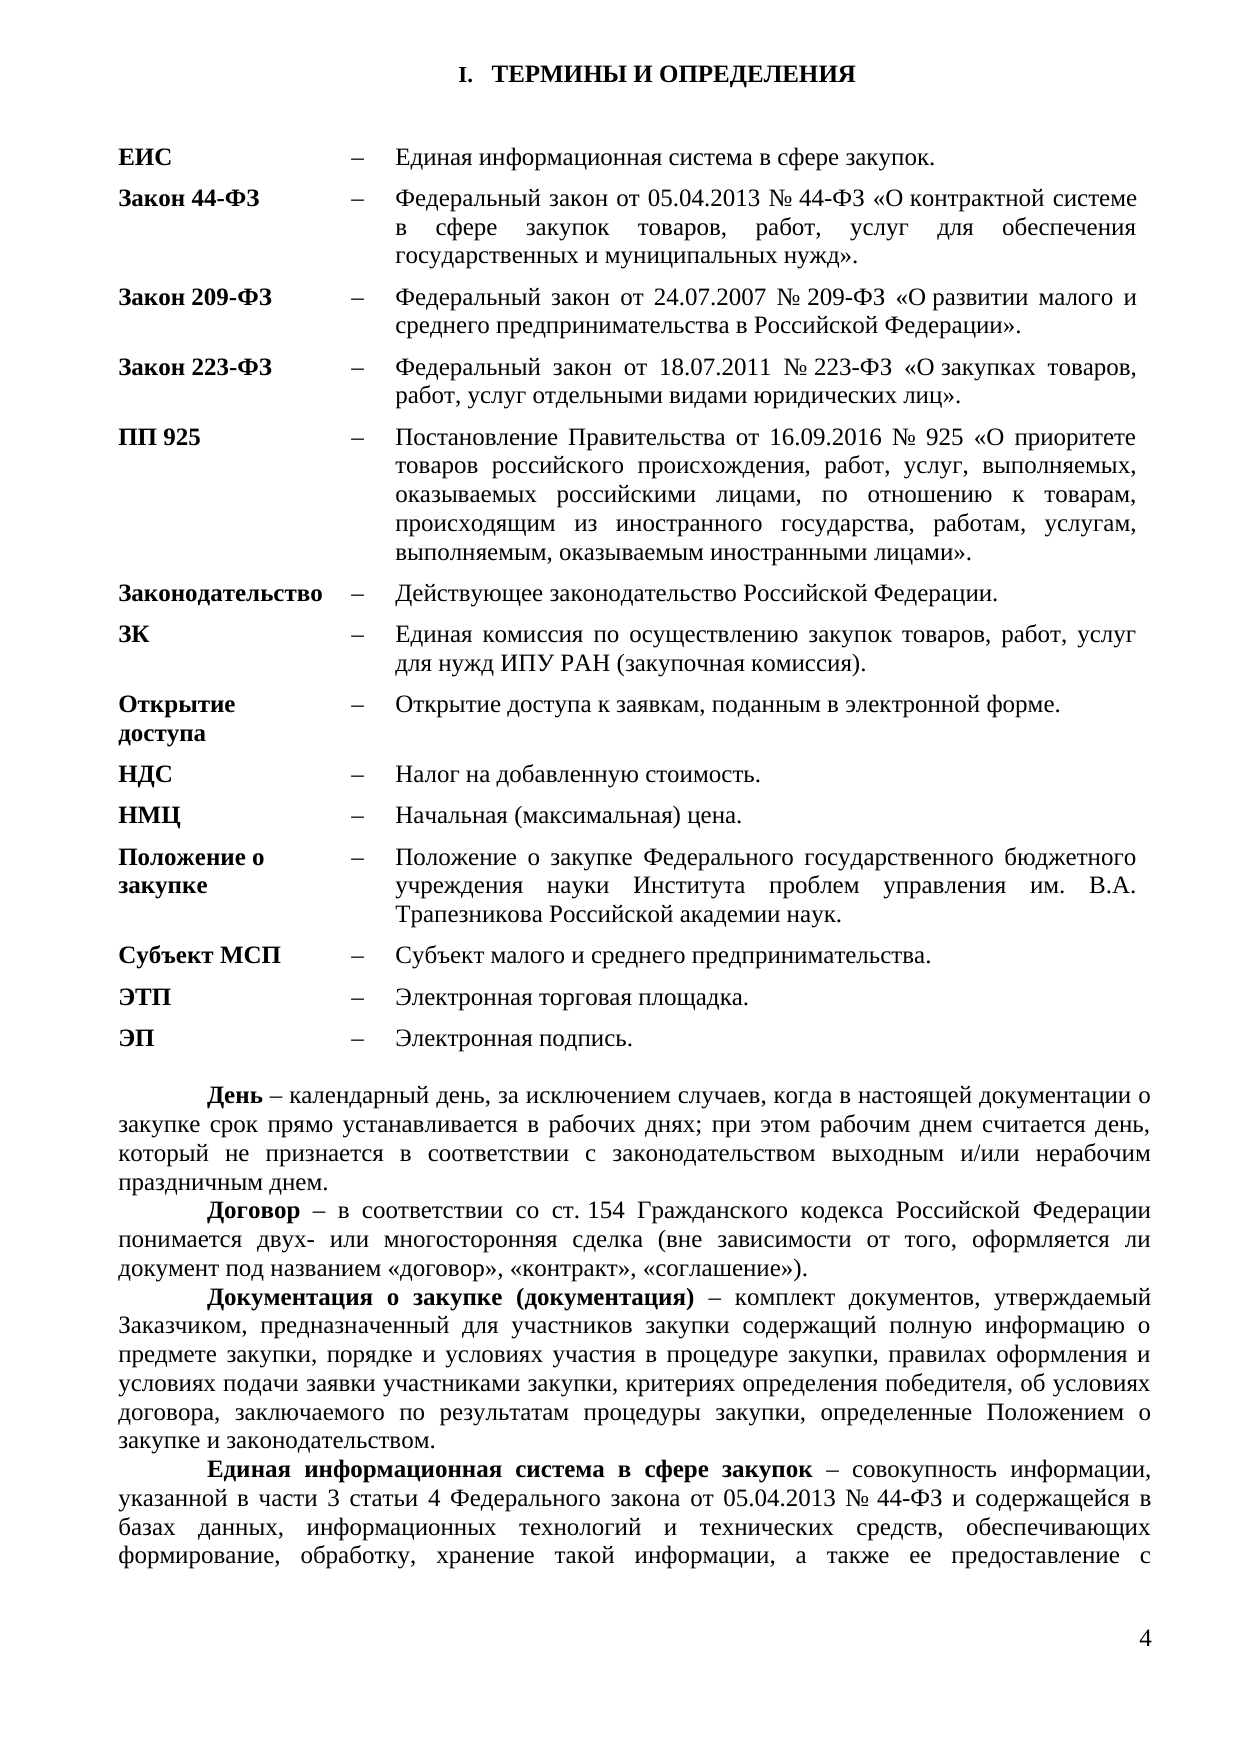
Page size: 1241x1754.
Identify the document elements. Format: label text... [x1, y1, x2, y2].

table_header – [340, 129, 384, 170]
table_cell Начальная (максимальная) цена. [384, 788, 1148, 829]
table_cell – [340, 747, 384, 788]
table_cell Закон 209-ФЗ [107, 269, 340, 339]
table_cell ЭТП [107, 969, 340, 1010]
table_cell – [340, 170, 384, 269]
table_cell – [340, 269, 384, 339]
table_cell Субъект МСП [107, 928, 340, 969]
table_cell – [340, 928, 384, 969]
table_cell НМЦ [107, 788, 340, 829]
table_cell – [340, 1010, 384, 1052]
table_cell – [340, 607, 384, 677]
subtitle ТЕРМИНЫ И ОПРЕДЕЛЕНИЯ [177, 59, 1152, 88]
table_cell Открытие доступа к заявкам, поданным в электронной форме. [384, 677, 1148, 747]
table_cell ЭП [107, 1010, 340, 1052]
table_cell Положение о закупке [107, 829, 340, 928]
table_cell Налог на добавленную стоимость. [384, 747, 1148, 788]
table_cell – [340, 409, 384, 565]
table_cell – [340, 339, 384, 409]
table_cell Положение о закупке Федерального государственного бюджетного учреждения науки Института проблем управления им. В.А. Трапезникова Российской академии наук. [384, 829, 1148, 928]
table_cell Законодательство [107, 565, 340, 607]
table_cell ПП 925 [107, 409, 340, 565]
table_cell Закон 44-ФЗ [107, 170, 340, 269]
table_cell Федеральный закон от 05.04.2013 № 44-ФЗ «О контрактной системе в сфере закупок товаров, работ, услуг для обеспечения государственных и муниципальных нужд». [384, 170, 1148, 269]
list День – календарный день, за исключением случаев, когда в настоящей документации о закупке срок прямо устанавливается в рабочих днях; при этом рабочим днем считается день, который не признается в соответствии с законодательством выходным и/или нерабочим праздничным днем. [118, 1080, 1152, 1195]
table_cell Постановление Правительства от 16.09.2016 № 925 «О приоритете товаров российского происхождения, работ, услуг, выполняемых, оказываемых российскими лицами, по отношению к товарам, происходящим из иностранного государства, работам, услугам, выполняемым, оказываемым иностранными лицами». [384, 409, 1148, 565]
table_header Единая информационная система в сфере закупок. [384, 129, 1148, 170]
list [118, 1454, 1152, 1569]
table_cell Единая комиссия по осуществлению закупок товаров, работ, услуг для нужд ИПУ РАН (закупочная комиссия). [384, 607, 1148, 677]
list Договор – в соответствии со ст. 154 Гражданского кодекса Российской Федерации понимается двух- или многосторонняя сделка (вне зависимости от того, оформляется ли документ под названием «договор», «контракт», «соглашение»). [118, 1195, 1152, 1282]
table_cell Электронная торговая площадка. [384, 969, 1148, 1010]
text Документация о закупке (документация) – комплект документов, утверждаемый Заказчиком, предназначенный для участников закупки содержащий полную информацию о предмете закупки, порядке и условиях участия в процедуре закупки, правилах оформления и условиях подачи заявки участниками закупки, критериях определения победителя, об условиях договора, заключаемого по результатам процедуры закупки, определенные Положением о закупке и законодательством. [118, 1282, 1152, 1454]
table_header ЕИС [107, 129, 340, 170]
table_cell Федеральный закон от 24.07.2007 № 209-ФЗ «О развитии малого и среднего предпринимательства в Российской Федерации». [384, 269, 1148, 339]
table_cell Действующее законодательство Российской Федерации. [384, 565, 1148, 607]
table_cell – [340, 969, 384, 1010]
table_cell ЗК [107, 607, 340, 677]
table_cell Открытие доступа [107, 677, 340, 747]
table_cell – [340, 677, 384, 747]
table_cell – [340, 829, 384, 928]
table_cell Федеральный закон от 18.07.2011 № 223-ФЗ «О закупках товаров, работ, услуг отдельными видами юридических лиц». [384, 339, 1148, 409]
table_cell – [340, 565, 384, 607]
table_cell Электронная подпись. [384, 1010, 1148, 1052]
table_cell – [340, 788, 384, 829]
table_cell Закон 223-ФЗ [107, 339, 340, 409]
table_cell НДС [107, 747, 340, 788]
table_cell Субъект малого и среднего предпринимательства. [384, 928, 1148, 969]
